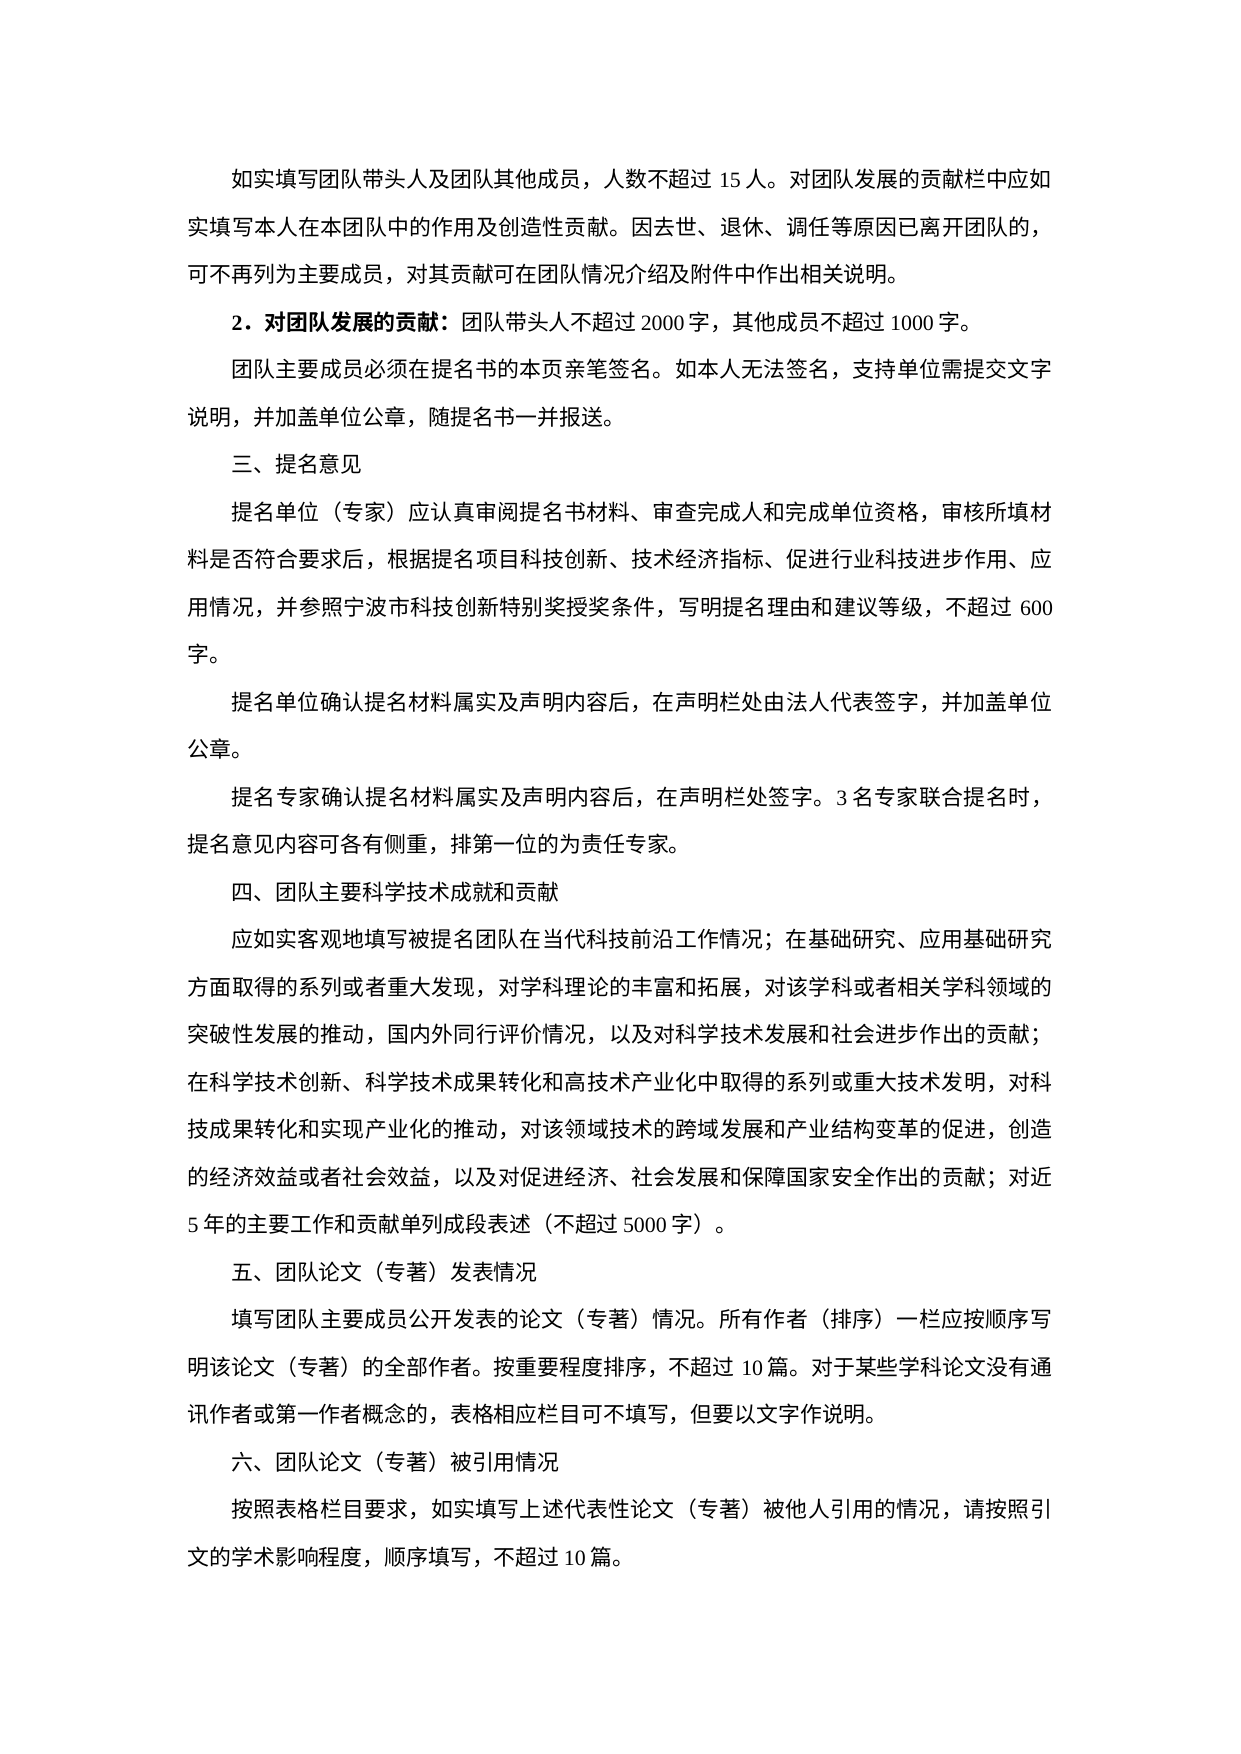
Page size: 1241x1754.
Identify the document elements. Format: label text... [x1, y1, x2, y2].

text 三、提名意见 [187, 447, 1053, 479]
text 团队主要成员必须在提名书的本页亲笔签名。如本人无法签名，支持单位需提交文字说明，并加盖单位公章，随提名书一并报送。 [187, 352, 1053, 431]
text 2．对团队发展的贡献：团队带头人不超过2000字，其他成员不超过1000字。 [187, 304, 1053, 336]
text 按照表格栏目要求，如实填写上述代表性论文（专著）被他人引用的情况，请按照引文的学术影响程度，顺序填写，不超过10篇。 [187, 1492, 1053, 1571]
text 提名专家确认提名材料属实及声明内容后，在声明栏处签字。3名专家联合提名时，提名意见内容可各有侧重，排第一位的为责任专家。 [187, 779, 1053, 859]
text 如实填写团队带头人及团队其他成员，人数不超过15人。对团队发展的贡献栏中应如实填写本人在本团队中的作用及创造性贡献。因去世、退休、调任等原因已离开团队的，可不再列为主要成员，对其贡献可在团队情况介绍及附件中作出相关说明。 [187, 162, 1053, 289]
text 提名单位（专家）应认真审阅提名书材料、审查完成人和完成单位资格，审核所填材料是否符合要求后，根据提名项目科技创新、技术经济指标、促进行业科技进步作用、应用情况，并参照宁波市科技创新特别奖授奖条件，写明提名理由和建议等级，不超过600字。 [187, 494, 1053, 669]
text 应如实客观地填写被提名团队在当代科技前沿工作情况；在基础研究、应用基础研究方面取得的系列或者重大发现，对学科理论的丰富和拓展，对该学科或者相关学科领域的突破性发展的推动，国内外同行评价情况，以及对科学技术发展和社会进步作出的贡献；在科学技术创新、科学技术成果转化和高技术产业化中取得的系列或重大技术发明，对科技成果转化和实现产业化的推动，对该领域技术的跨域发展和产业结构变革的促进，创造的经济效益或者社会效益，以及对促进经济、社会发展和保障国家安全作出的贡献；对近5年的主要工作和贡献单列成段表述（不超过5000字）。 [187, 922, 1053, 1239]
text 四、团队主要科学技术成就和贡献 [187, 874, 1053, 906]
text 五、团队论文（专著）发表情况 [187, 1254, 1053, 1286]
text 六、团队论文（专著）被引用情况 [187, 1444, 1053, 1476]
text 提名单位确认提名材料属实及声明内容后，在声明栏处由法人代表签字，并加盖单位公章。 [187, 684, 1053, 764]
text 填写团队主要成员公开发表的论文（专著）情况。所有作者（排序）一栏应按顺序写明该论文（专著）的全部作者。按重要程度排序，不超过10篇。对于某些学科论文没有通讯作者或第一作者概念的，表格相应栏目可不填写，但要以文字作说明。 [187, 1302, 1053, 1429]
